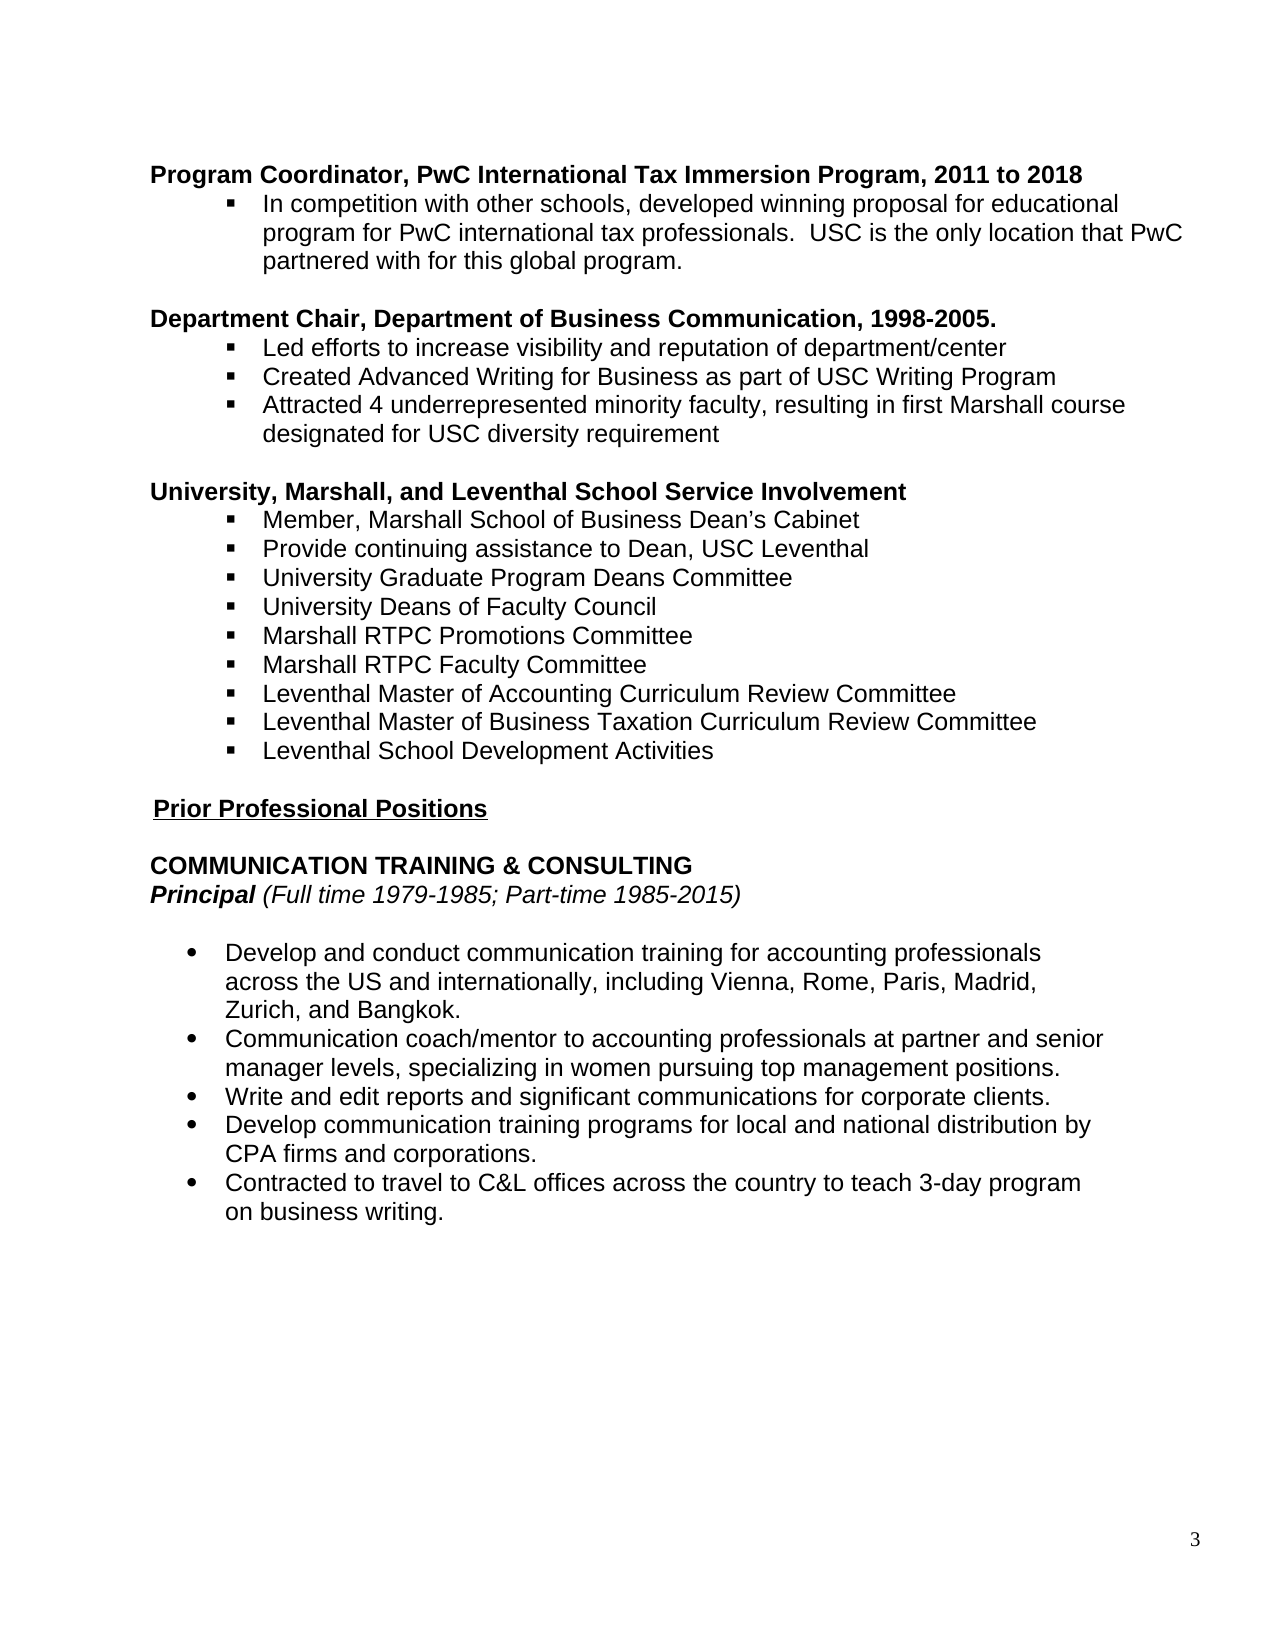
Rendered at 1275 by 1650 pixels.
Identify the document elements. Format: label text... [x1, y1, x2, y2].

list University Graduate Program Deans Committee [225, 563, 1200, 592]
text Program Coordinator, PwC International Tax Immersion Program, 2011 to 2018 [150, 160, 1200, 189]
text Prior Professional Positions [75, 794, 1200, 823]
subtitle Led efforts to increase visibility and reputation of department/center [225, 333, 1200, 361]
list Leventhal Master of Business Taxation Curriculum Review Committee [225, 707, 1200, 736]
text Department Chair, Department of Business Communication, 1998-2005. [150, 304, 1200, 333]
list Contracted to travel to C&L offices across the country to teach 3-day program on business writing. [187, 1168, 1116, 1226]
list Provide continuing assistance to Dean, USC Leventhal [225, 534, 1200, 563]
list Leventhal School Development Activities [225, 736, 1200, 765]
list Leventhal Master of Accounting Curriculum Review Committee [225, 678, 1200, 707]
list Member, Marshall School of Business Dean’s Cabinet [225, 505, 1200, 534]
list Develop communication training programs for local and national distribution by CPA firms and corporations. [187, 1110, 1116, 1168]
subtitle Attracted 4 underrepresented minority faculty, resulting in first Marshall course designated for USC diversity requirement [225, 390, 1200, 448]
text Principal (Full time 1979-1985; Part-time 1985-2015) [150, 880, 1200, 909]
text University, Marshall, and Leventhal School Service Involvement [150, 477, 1200, 505]
list Marshall RTPC Promotions Committee [225, 621, 1200, 650]
text COMMUNICATION TRAINING & CONSULTING [150, 851, 1200, 880]
list Marshall RTPC Faculty Committee [225, 650, 1200, 678]
list In competition with other schools, developed winning proposal for educational program for PwC international tax professionals. USC is the only location that PwC partnered with for this global program. [225, 189, 1200, 275]
subtitle Created Advanced Writing for Business as part of USC Writing Program [225, 361, 1200, 390]
list University Deans of Faculty Council [225, 592, 1200, 621]
list Develop and conduct communication training for accounting professionals across the US and internationally, including Vienna, Rome, Paris, Madrid, Zurich, and Bangkok. [187, 938, 1116, 1024]
list Communication coach/mentor to accounting professionals at partner and senior manager levels, specializing in women pursuing top management positions. [187, 1024, 1116, 1082]
list Write and edit reports and significant communications for corporate clients. [187, 1082, 1116, 1110]
